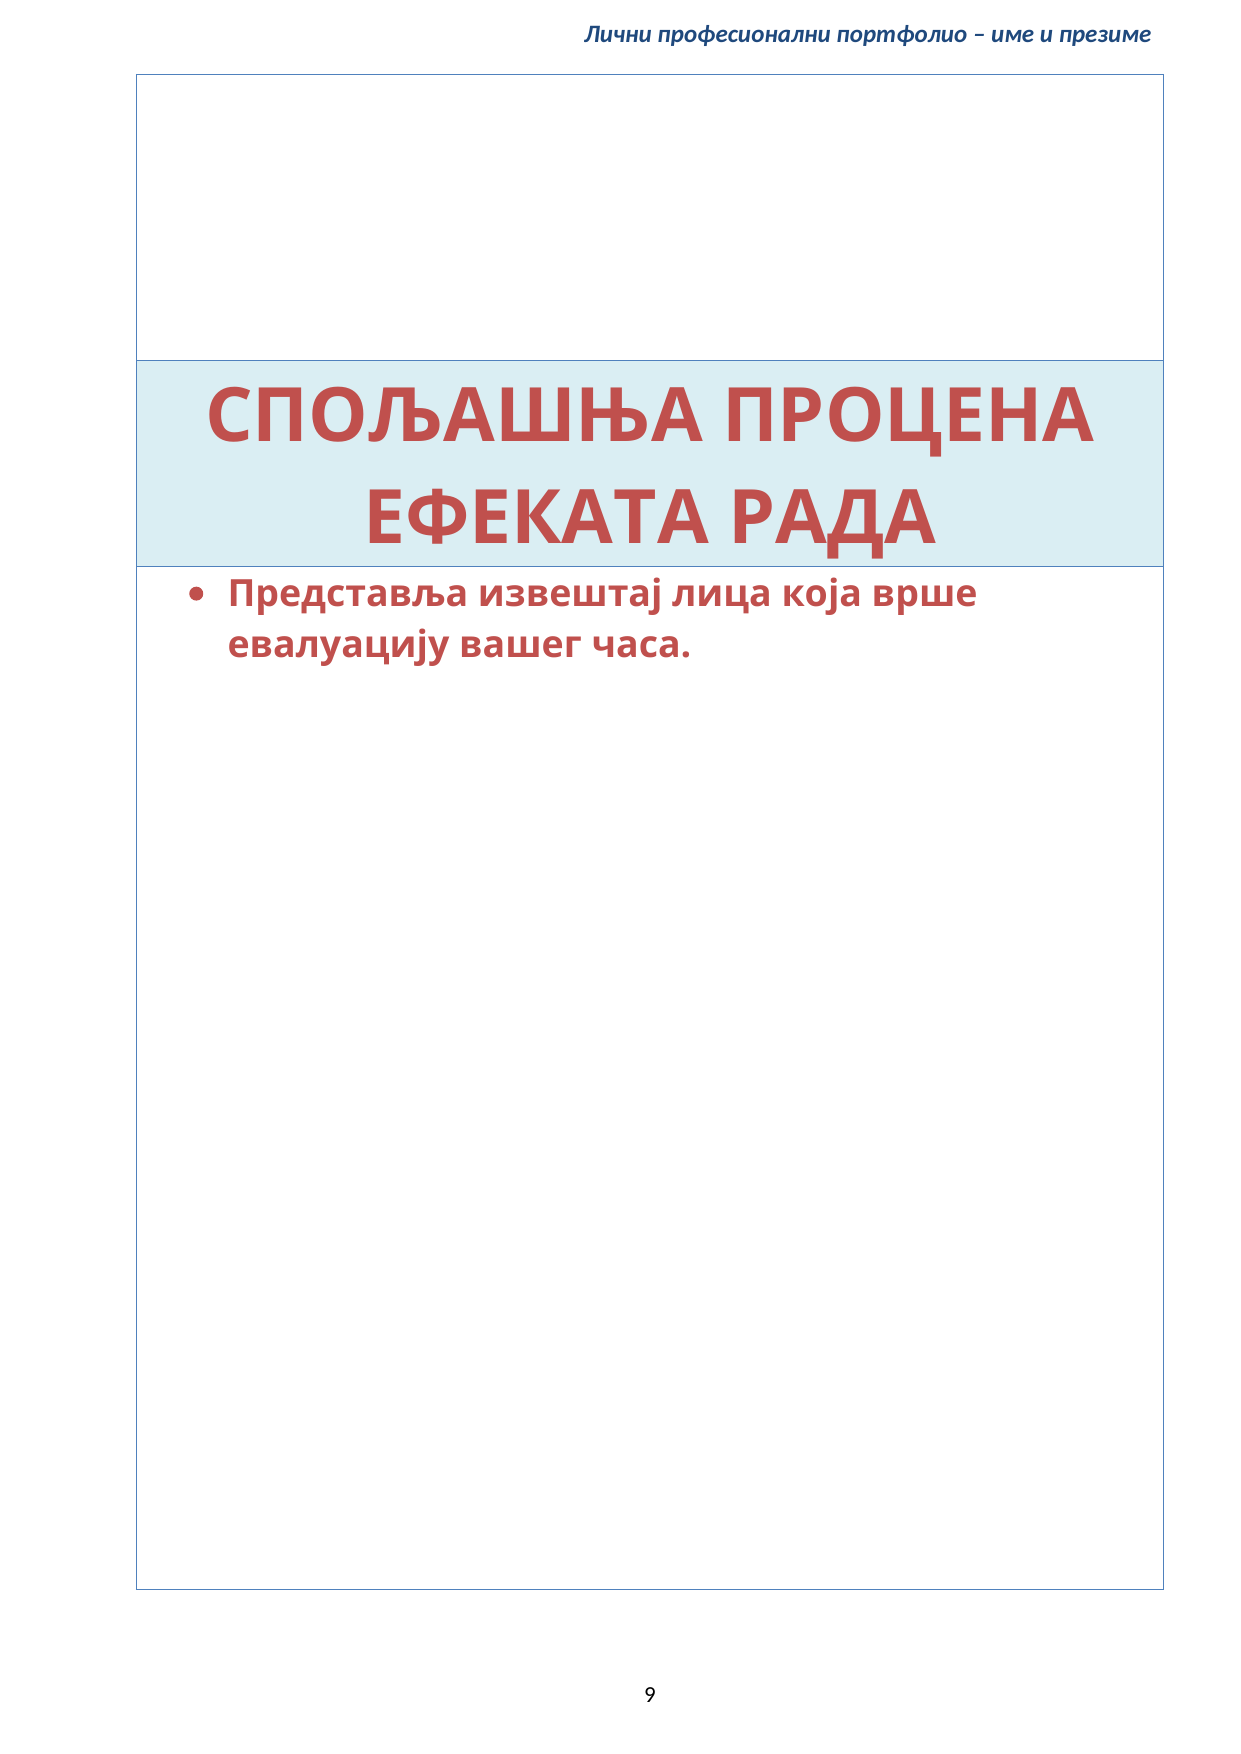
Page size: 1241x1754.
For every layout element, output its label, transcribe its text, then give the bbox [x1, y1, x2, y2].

table_cell [137, 75, 1163, 360]
table_cell СПОЉАШЊА ПРОЦЕНА ЕФЕКАТА РАДА [137, 361, 1163, 566]
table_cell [137, 567, 1163, 1588]
